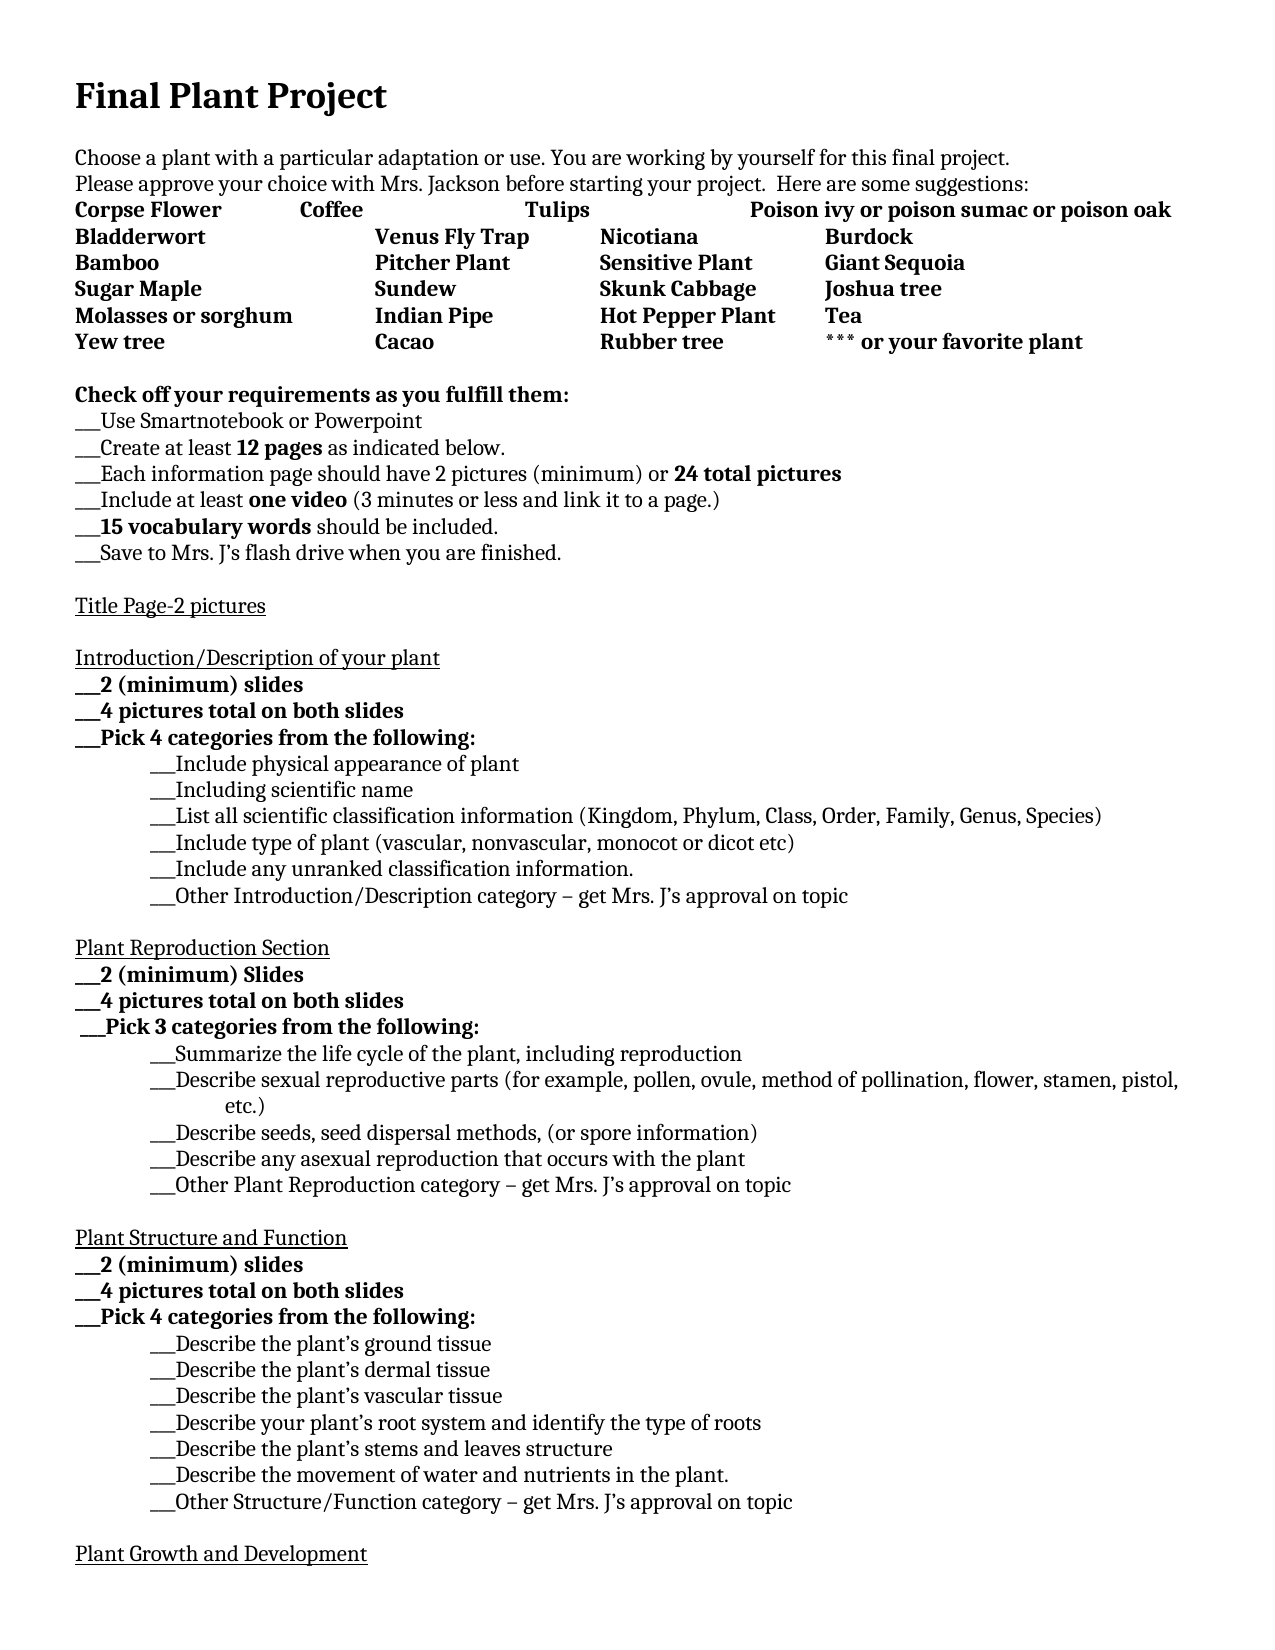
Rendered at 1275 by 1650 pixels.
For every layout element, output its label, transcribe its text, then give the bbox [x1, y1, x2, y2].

text ___Describe seeds, seed dispersal methods, (or spore information) [75, 1119, 1275, 1146]
text ___Create at least 12 pages as indicated below. [75, 434, 1275, 461]
text ___Include type of plant (vascular, nonvascular, monocot or dicot etc) [75, 830, 1275, 856]
text ___Each information page should have 2 pictures (minimum) or 24 total pictures [75, 461, 1275, 487]
text Bladderwort Venus Fly Trap Nicotiana Burdock [75, 223, 1275, 250]
text ___Other Plant Reproduction category – get Mrs. J’s approval on topic [75, 1172, 1275, 1199]
text ___Describe the plant’s vascular tissue [75, 1383, 1275, 1409]
text Corpse Flower Coffee Tulips Poison ivy or poison sumac or poison oak [75, 197, 1275, 223]
text ___Describe your plant’s root system and identify the type of roots [75, 1409, 1275, 1436]
text ___Including scientific name [75, 777, 1275, 803]
text Plant Growth and Development [75, 1541, 1275, 1568]
text ___Include any unranked classification information. [75, 856, 1275, 882]
text ___Describe the plant’s ground tissue [75, 1330, 1275, 1357]
text ___Use Smartnotebook or Powerpoint [75, 408, 1275, 434]
text ___Describe any asexual reproduction that occurs with the plant [75, 1146, 1275, 1172]
text ___Describe the plant’s stems and leaves structure [75, 1436, 1275, 1462]
text ___List all scientific classification information (Kingdom, Phylum, Class, Order, Family, Genus, Species) [75, 803, 1275, 830]
text ___Pick 3 categories from the following: [75, 1014, 1275, 1041]
text Choose a plant with a particular adaptation or use. You are working by yourself for this final project. [75, 144, 1275, 171]
text ___Describe the movement of water and nutrients in the plant. [75, 1462, 1275, 1488]
text ___4 pictures total on both slides [75, 698, 1275, 724]
text ___Pick 4 categories from the following: [75, 724, 1275, 751]
text ___4 pictures total on both slides [75, 1278, 1275, 1304]
text ___Summarize the life cycle of the plant, including reproduction [75, 1041, 1275, 1067]
text ___Other Structure/Function category – get Mrs. J’s approval on topic [75, 1488, 1275, 1515]
text Bamboo Pitcher Plant Sensitive Plant Giant Sequoia [75, 250, 1275, 276]
text Yew tree Cacao Rubber tree *** or your favorite plant [75, 329, 1275, 355]
text Plant Structure and Function [75, 1225, 1275, 1251]
text ___2 (minimum) slides [75, 672, 1275, 698]
text ___2 (minimum) slides [75, 1251, 1275, 1278]
text Title Page-2 pictures [75, 592, 1275, 619]
text ___15 vocabulary words should be included. [75, 513, 1275, 540]
text Molasses or sorghum Indian Pipe Hot Pepper Plant Tea [75, 303, 1275, 329]
text Check off your requirements as you fulfill them: [75, 382, 1275, 408]
text ___2 (minimum) Slides [75, 961, 1275, 988]
text Plant Reproduction Section [75, 935, 1275, 961]
text ___Describe sexual reproductive parts (for example, pollen, ovule, method of pollination, flower, stamen, pistol, etc.) [75, 1067, 1275, 1119]
text Please approve your choice with Mrs. Jackson before starting your project. Here are some suggestions: [75, 171, 1275, 197]
text Final Plant Project [75, 75, 1275, 118]
text ___4 pictures total on both slides [75, 988, 1275, 1014]
text ___Include at least one video (3 minutes or less and link it to a page.) [75, 487, 1275, 513]
text ___Include physical appearance of plant [75, 751, 1275, 777]
text ___Describe the plant’s dermal tissue [75, 1357, 1275, 1383]
text Sugar Maple Sundew Skunk Cabbage Joshua tree [75, 276, 1275, 303]
text Introduction/Description of your plant [75, 645, 1275, 672]
text ___Other Introduction/Description category – get Mrs. J’s approval on topic [75, 882, 1275, 909]
text ___Save to Mrs. J’s flash drive when you are finished. [75, 540, 1275, 566]
text ___Pick 4 categories from the following: [75, 1304, 1275, 1330]
